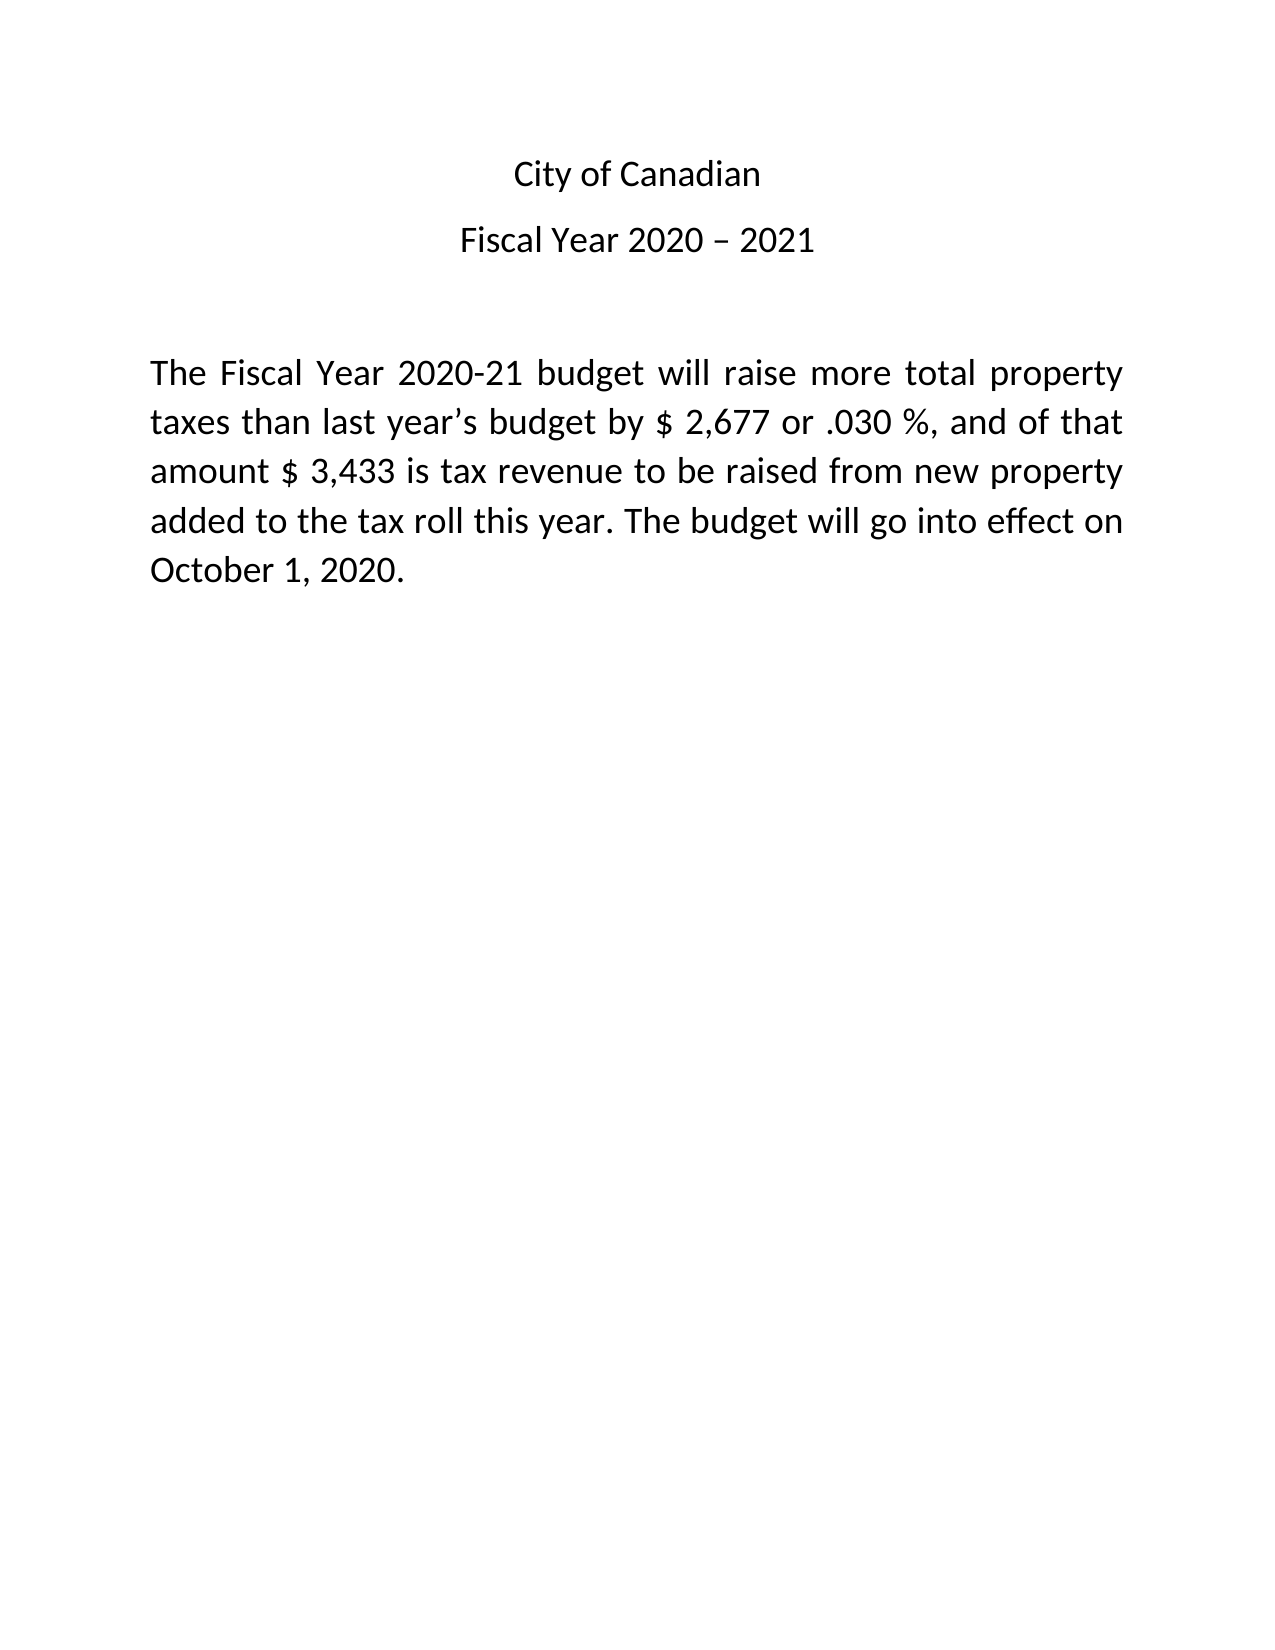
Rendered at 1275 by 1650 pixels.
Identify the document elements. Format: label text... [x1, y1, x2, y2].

text The Fiscal Year 2020-21 budget will raise more total property taxes than last year’s budget by $ 2,677 or .030 %, and of that amount $ 3,433 is tax revenue to be raised from new property added to the tax roll this year. The budget will go into effect on October 1, 2020. [150, 348, 1125, 592]
text City of Canadian [150, 150, 1125, 196]
text Fiscal Year 2020 – 2021 [150, 216, 1125, 262]
